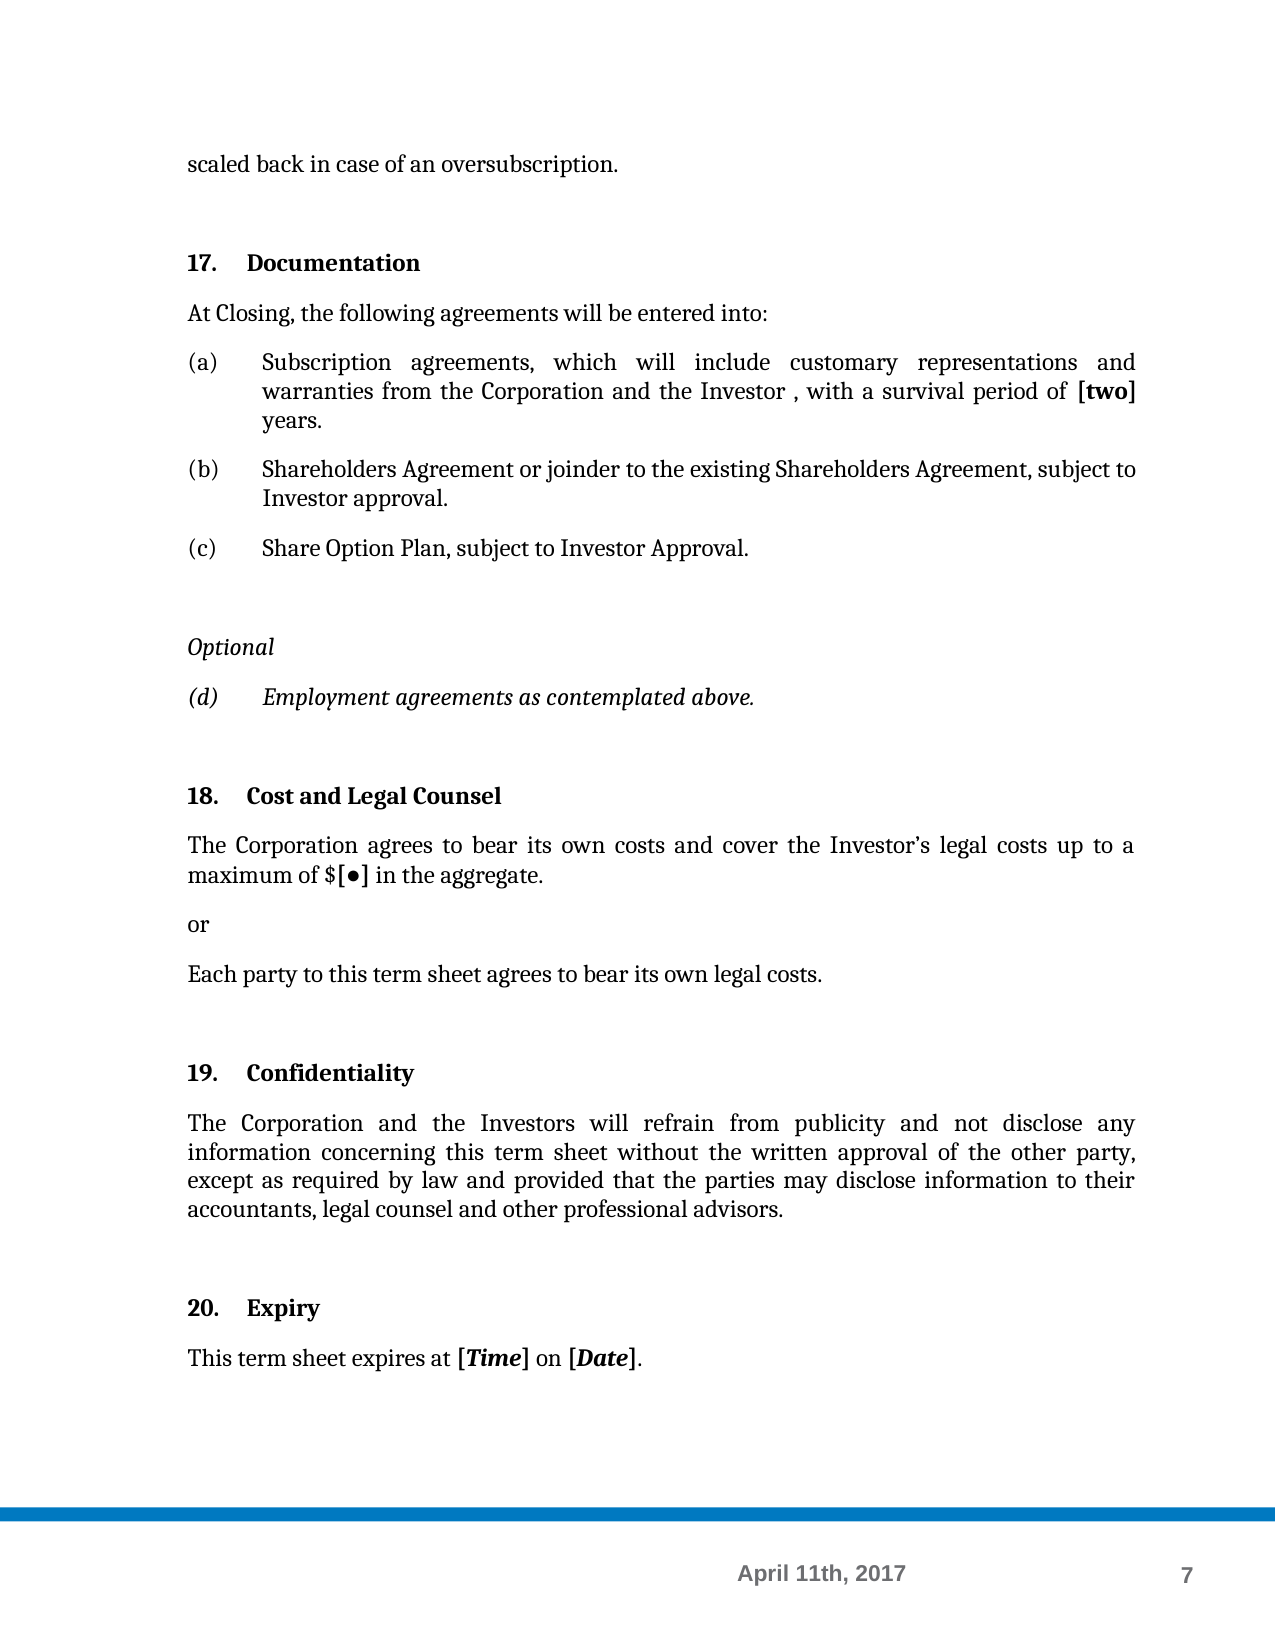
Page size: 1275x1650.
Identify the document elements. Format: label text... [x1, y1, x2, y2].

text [187, 150, 1137, 179]
text (c) Share Option Plan, subject to Investor Approval. [187, 534, 1137, 562]
text Each party to this term sheet agrees to bear its own legal costs. [187, 960, 1137, 989]
text The Corporation and the Investors will refrain from publicity and not disclose any information concerning this term sheet without the written approval of the other party, except as required by law and provided that the parties may disclose information to their accountants, legal counsel and other professional advisors. [187, 1109, 1137, 1224]
text This term sheet expires at [Time] on [Date]. [187, 1344, 1137, 1372]
text 18. Cost and Legal Counsel [187, 782, 1137, 810]
text (d) Employment agreements as contemplated above. [187, 682, 1137, 711]
text Optional [187, 633, 1137, 662]
text or [187, 910, 1137, 939]
text 20. Expiry [187, 1294, 1137, 1323]
text (a) Subscription agreements, which will include customary representations and warranties from the Corporation and the Investor , with a survival period of [two] years. [187, 348, 1137, 434]
text (b) Shareholders Agreement or joinder to the existing Shareholders Agreement, subject to Investor approval. [187, 455, 1137, 513]
text The Corporation agrees to bear its own costs and cover the Investor’s legal costs up to a maximum of $[●] in the aggregate. [187, 831, 1137, 889]
text At Closing, the following agreements will be entered into: [187, 299, 1137, 327]
text 17. Documentation [187, 249, 1137, 278]
text 19. Confidentiality [187, 1059, 1137, 1088]
